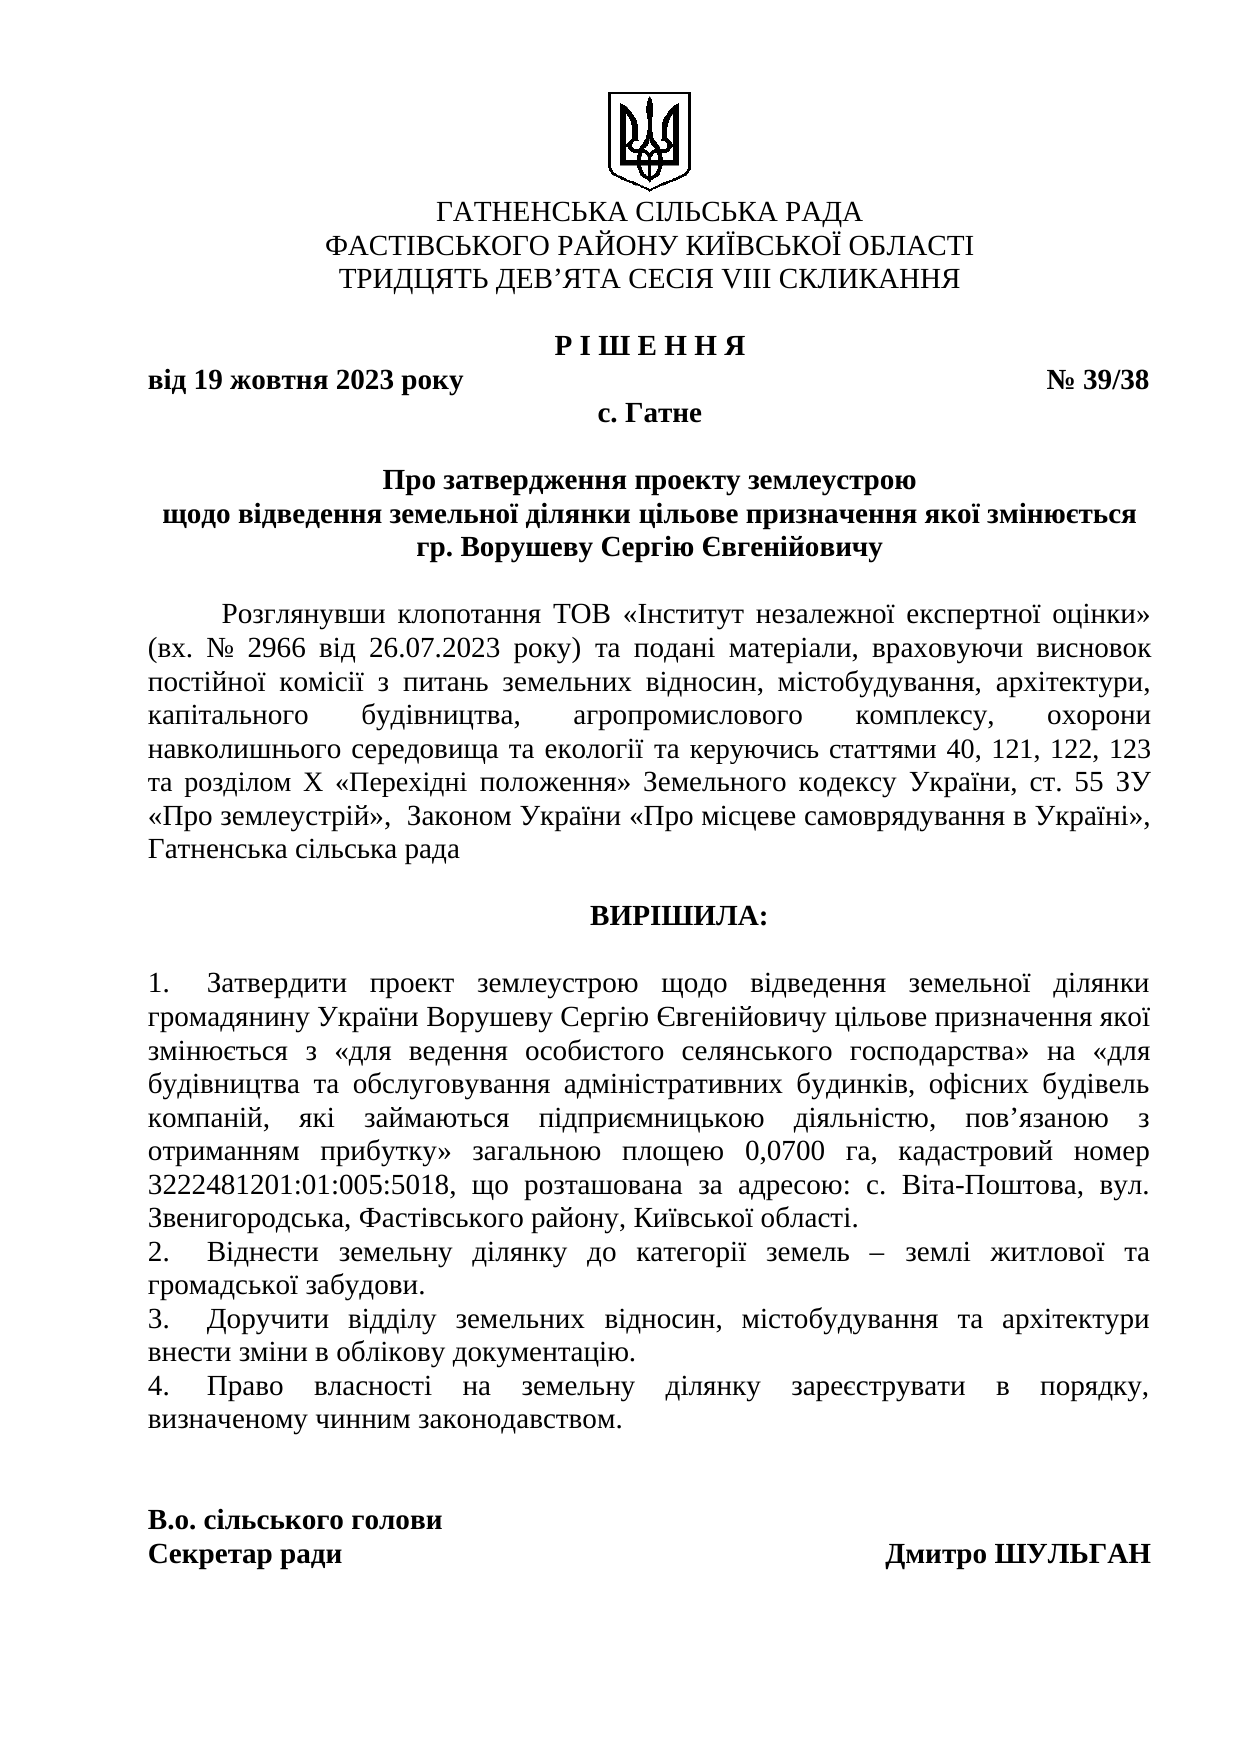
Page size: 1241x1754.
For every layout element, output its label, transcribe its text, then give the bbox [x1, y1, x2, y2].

list Право власності на земельну ділянку зареєструвати в порядку, визначеному чинним законодавством. [148, 1368, 1150, 1435]
text щодо відведення земельної ділянки цільове призначення якої змінюється гр. Ворушеву Сергію Євгенійовичу [148, 496, 1152, 563]
text ФАСТІВСЬКОГО РАЙОНУ КИЇВСЬКОЇ ОБЛАСТІ [148, 228, 1152, 261]
text Секретар ради Дмитро ШУЛЬГАН [148, 1536, 1152, 1569]
text ВИРІШИЛА: [148, 898, 1152, 932]
text Розглянувши клопотання ТОВ «Інститут незалежної експертної оцінки» (вх. № 2966 від 26.07.2023 року) та подані матеріали, враховуючи висновок постійної комісії з питань земельних відносин, містобудування, архітектури, капітального будівництва, агропромислового комплексу, охорони навколишнього середовища та екології та керуючись статтями 40, 121, 122, 123 та розділом X «Перехідні положення» Земельного кодексу України, ст. 55 ЗУ «Про землеустрій», Законом України «Про місцеве самоврядування в Україні», Гатненська сільська рада [148, 597, 1152, 865]
list Доручити відділу земельних відносин, містобудування та архітектури внести зміни в облікову документацію. [148, 1301, 1150, 1368]
list Затвердити проект землеустрою щодо відведення земельної ділянки громадянину України Ворушеву Сергію Євгенійовичу цільове призначення якої змінюється з «для ведення особистого селянського господарства» на «для будівництва та обслуговування адміністративних будинків, офісних будівель компаній, які займаються підприємницькою діяльністю, пов’язаною з отриманням прибутку» загальною площею 0,0700 га, кадастровий номер 3222481201:01:005:5018, що розташована за адресою: с. Віта-Поштова, вул. Звенигородська, Фастівського району, Київської області. [148, 966, 1150, 1234]
text Про затвердження проекту землеустрою [148, 462, 1152, 496]
text ГАТНЕНСЬКА СІЛЬСЬКА РАДА [148, 194, 1152, 228]
list Віднести земельну ділянку до категорії земель – землі житлової та громадської забудови. [148, 1234, 1150, 1301]
text ТРИДЦЯТЬ ДЕВ’ЯТА СЕСІЯ VІІІ СКЛИКАННЯ [148, 261, 1152, 295]
text від 19 жовтня 2023 року № 39/38 [148, 362, 1152, 395]
text с. Гатне [148, 395, 1152, 429]
text В.о. сільського голови [148, 1502, 1152, 1536]
text Р І Ш Е Н Н Я [148, 328, 1152, 362]
